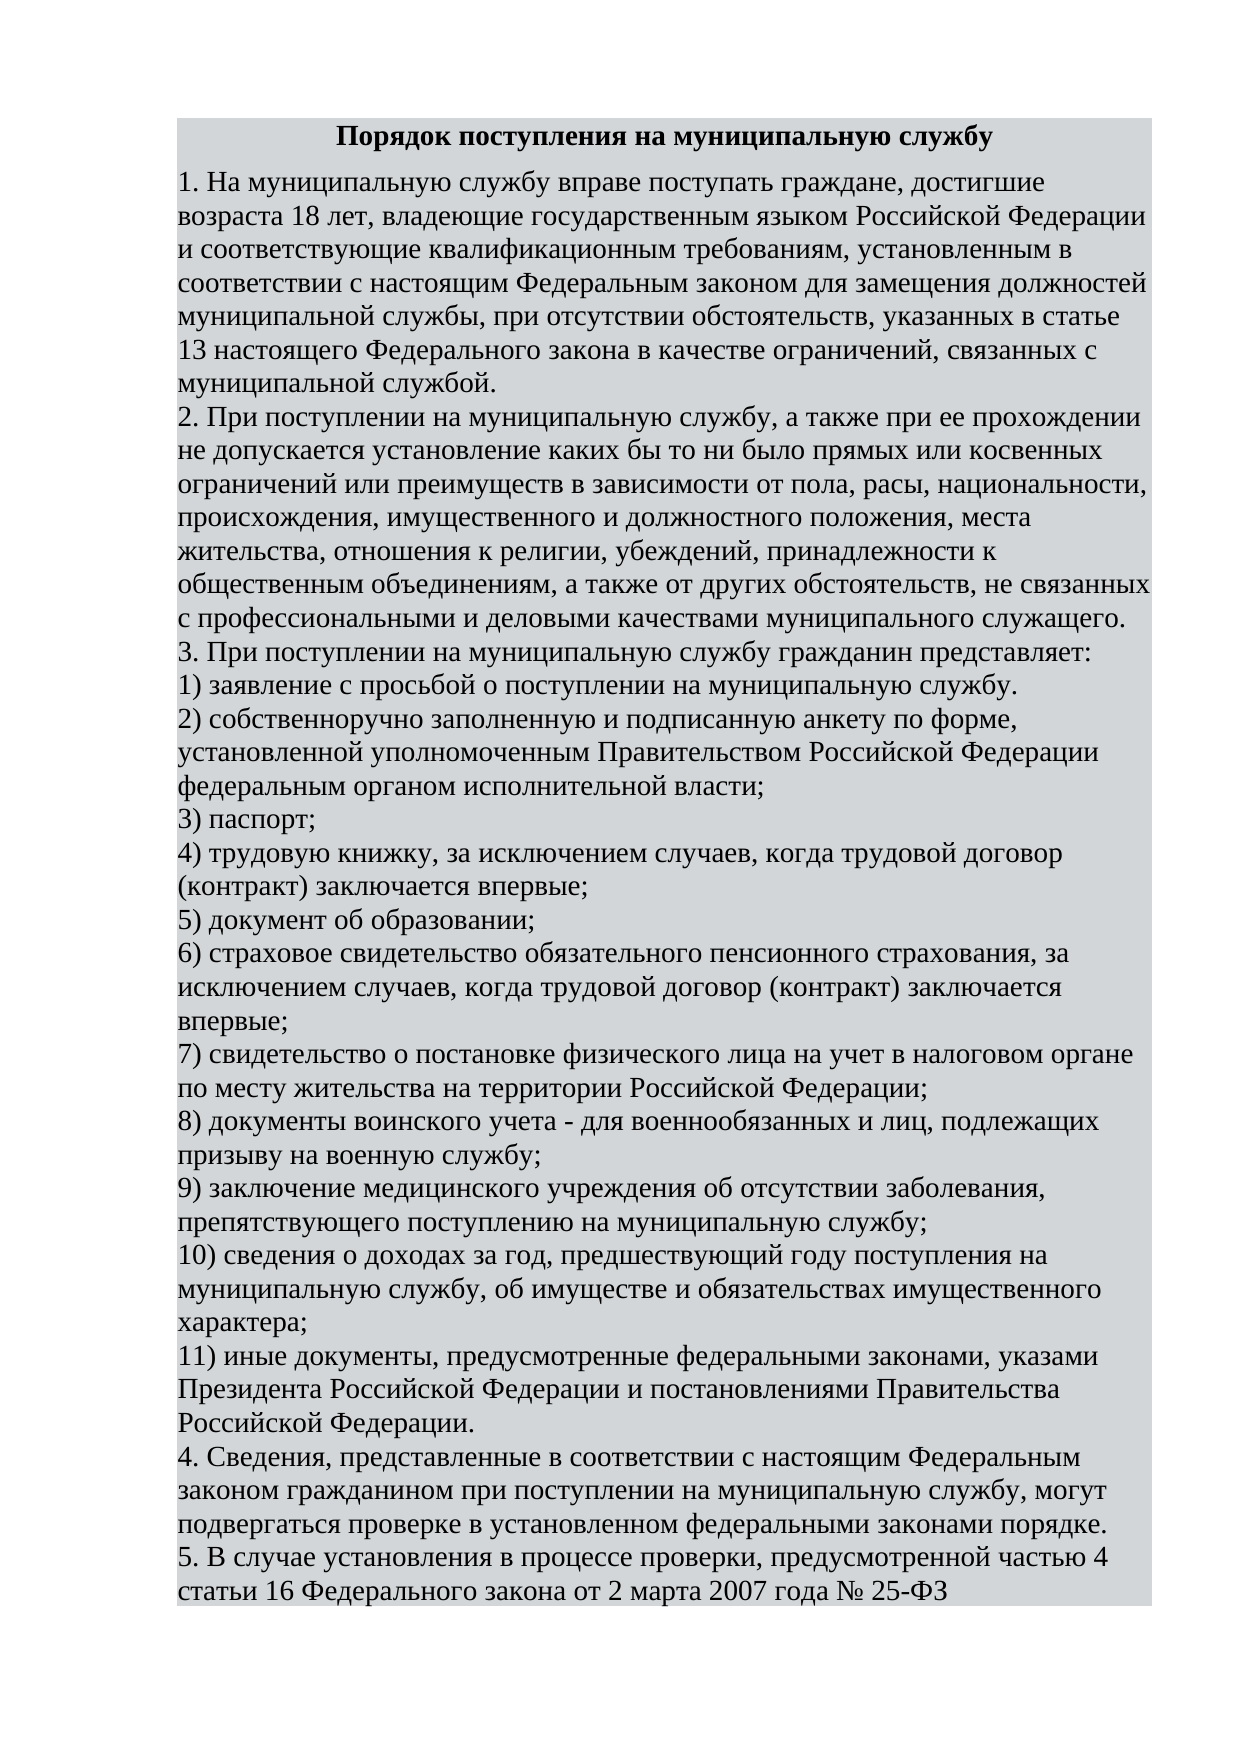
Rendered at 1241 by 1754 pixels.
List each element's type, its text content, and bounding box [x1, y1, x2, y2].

text Порядок поступления на муниципальную службу [177, 118, 1152, 152]
text 1. На муниципальную службу вправе поступать граждане, достигшие возраста 18 лет, владеющие государственным языком Российской Федерации и соответствующие квалификационным требованиям, установленным в соответствии с настоящим Федеральным законом для замещения должностей муниципальной службы, при отсутствии обстоятельств, указанных в статье 13 настоящего Федерального закона в качестве ограничений, связанных с муниципальной службой. [177, 164, 1152, 399]
text 2. При поступлении на муниципальную службу, а также при ее прохождении не допускается установление каких бы то ни было прямых или косвенных ограничений или преимуществ в зависимости от пола, расы, национальности, происхождения, имущественного и должностного положения, места жительства, отношения к религии, убеждений, принадлежности к общественным объединениям, а также от других обстоятельств, не связанных с профессиональными и деловыми качествами муниципального служащего. [177, 399, 1152, 634]
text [177, 634, 1152, 1606]
